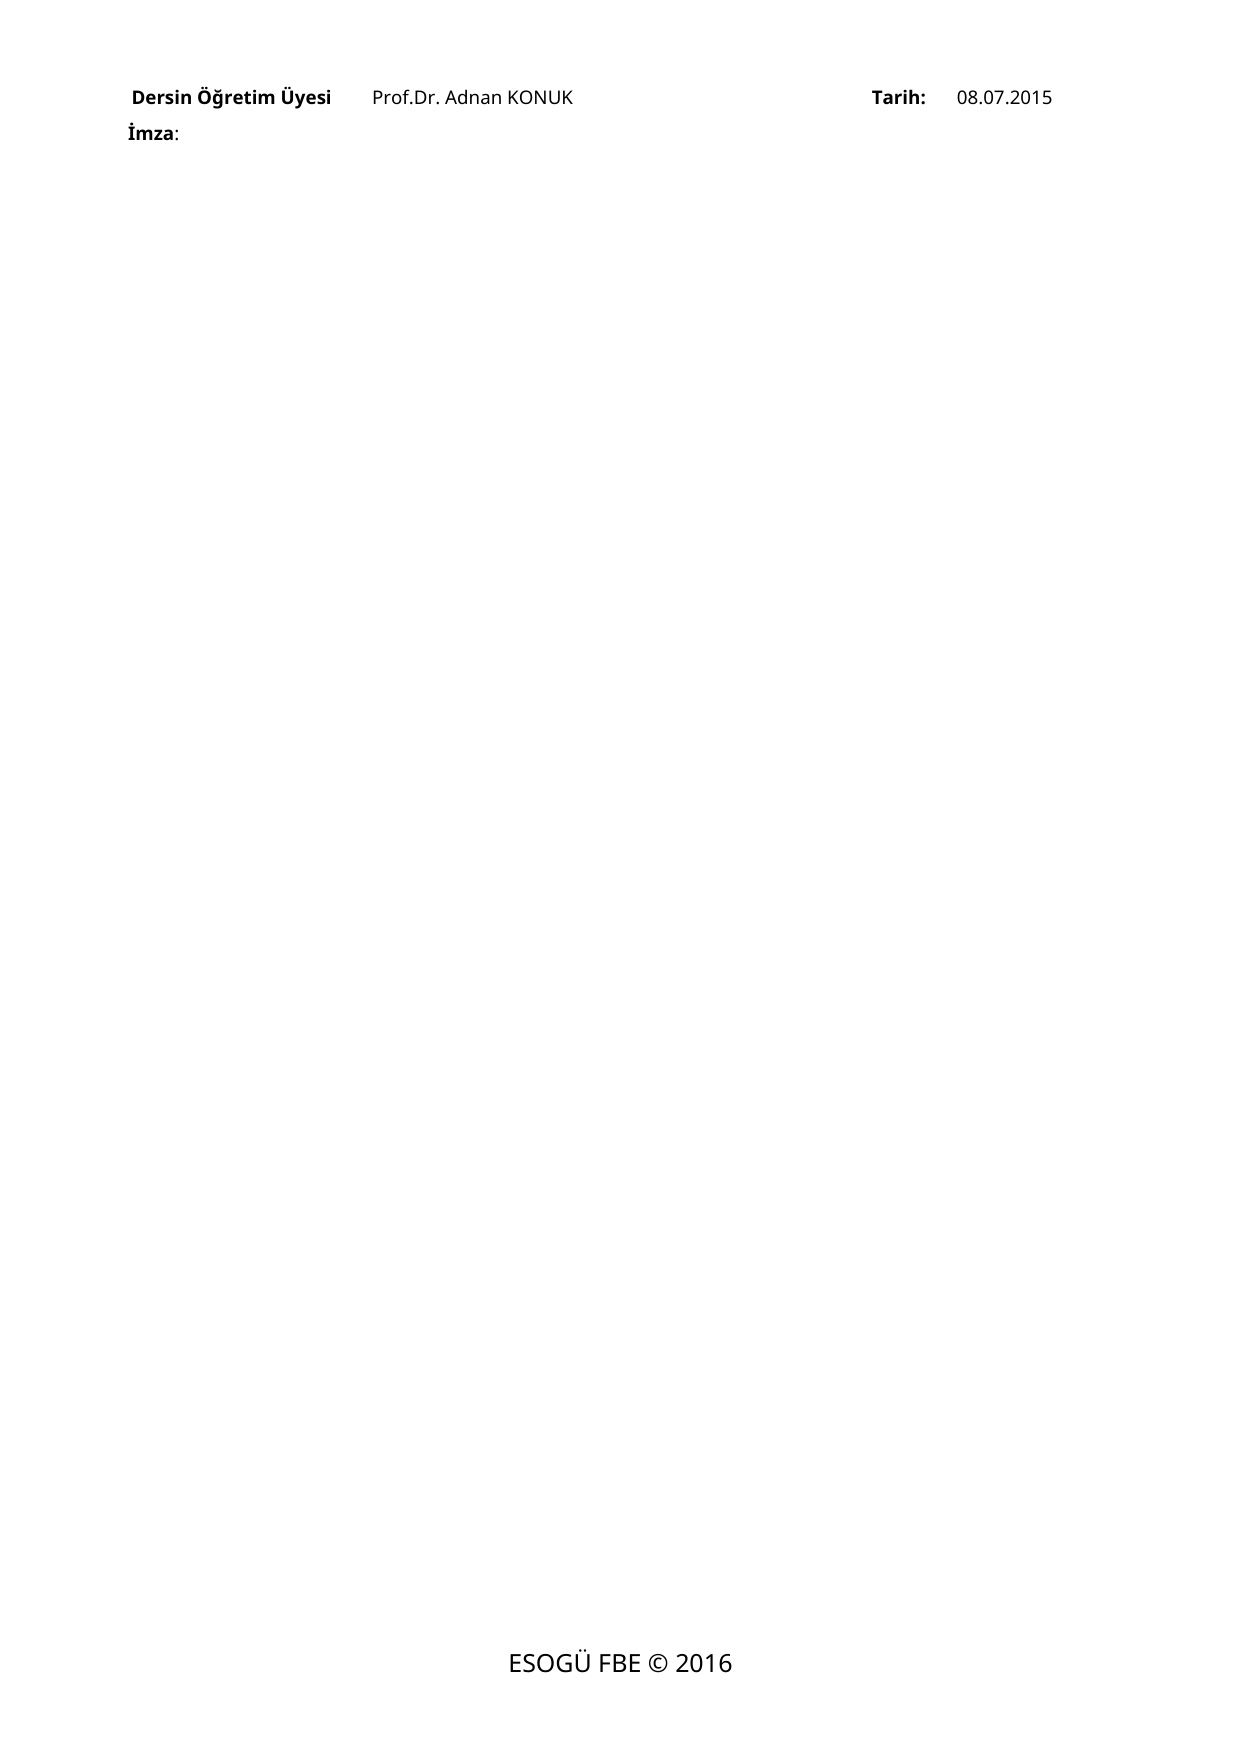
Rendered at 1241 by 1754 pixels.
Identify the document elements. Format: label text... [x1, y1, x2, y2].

text İmza: [118, 120, 1122, 146]
table_header Dersin Öğretim Üyesi [107, 75, 356, 120]
table_header Prof.Dr. Adnan KONUK [356, 75, 856, 120]
table_header Tarih: [856, 75, 941, 120]
table_header 08.07.2015 [941, 75, 1167, 120]
